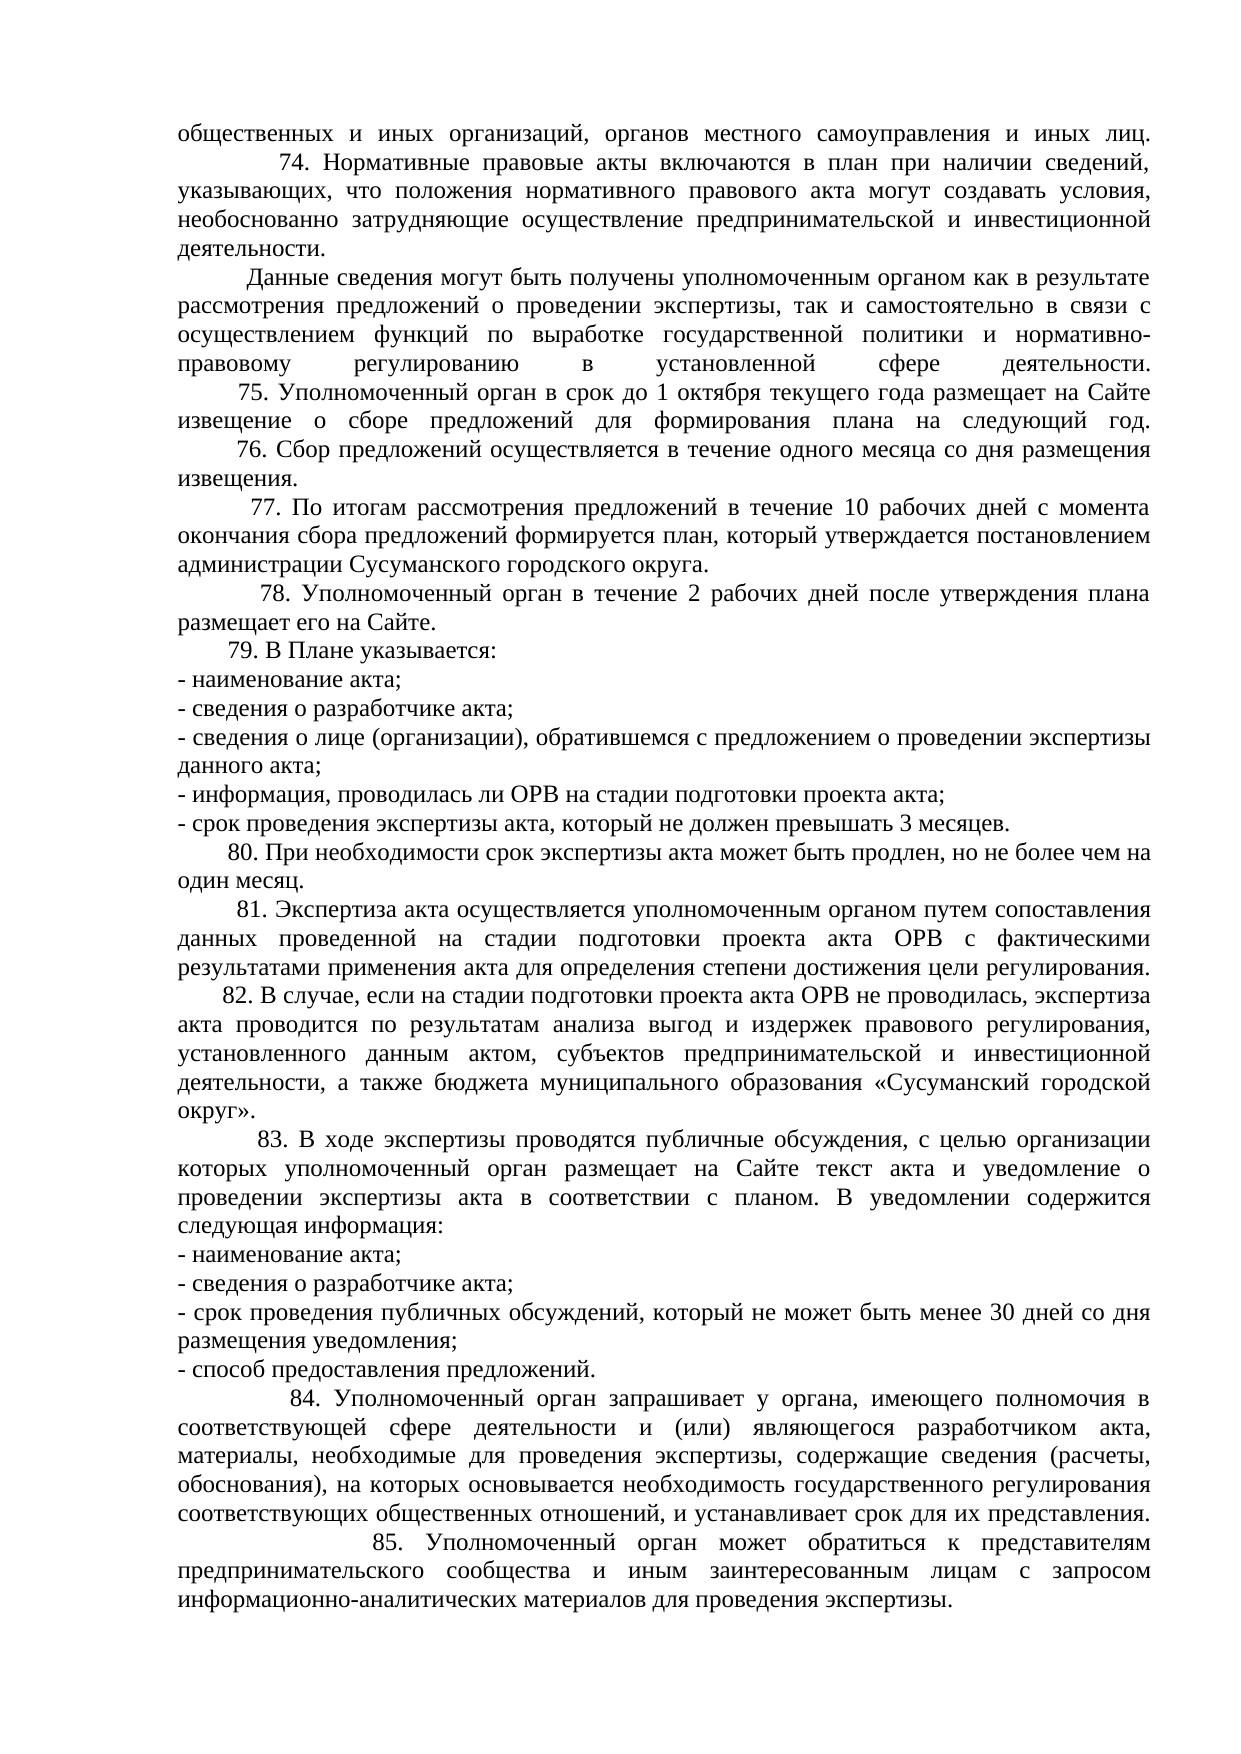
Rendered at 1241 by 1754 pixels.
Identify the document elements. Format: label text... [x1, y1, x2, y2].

text 84. Уполномоченный орган запрашивает у органа, имеющего полномочия в соответствующей сфере деятельности и (или) являющегося разработчиком акта, материалы, необходимые для проведения экспертизы, содержащие сведения (расчеты, обоснования), на которых основывается необходимость государственного регулирования соответствующих общественных отношений, и устанавливает срок для их представления. 85. Уполномоченный орган может обратиться к представителям предпринимательского сообщества и иным заинтересованным лицам с запросом информационно-аналитических материалов для проведения экспертизы. [177, 1383, 1152, 1613]
text - сведения о лице (организации), обратившемся с предложением о проведении экспертизы данного акта; [177, 722, 1152, 779]
text 79. В Плане указывается: [177, 636, 1152, 664]
text 81. Экспертиза акта осуществляется уполномоченным органом путем сопоставления данных проведенной на стадии подготовки проекта акта ОРВ с фактическими результатами применения акта для определения степени достижения цели регулирования. 82. В случае, если на стадии подготовки проекта акта ОРВ не проводилась, экспертиза акта проводится по результатам анализа выгод и издержек правового регулирования, установленного данным актом, субъектов предпринимательской и инвестиционной деятельности, а также бюджета муниципального образования «Сусуманский городской округ». 83. В ходе экспертизы проводятся публичные обсуждения, с целью организации которых уполномоченный орган размещает на Сайте текст акта и уведомление о проведении экспертизы акта в соответствии с планом. В уведомлении содержится следующая информация: [177, 894, 1152, 1239]
text - сведения о разработчике акта; [177, 693, 1152, 722]
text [177, 118, 1152, 578]
text - сведения о разработчике акта; [177, 1268, 1152, 1297]
text 80. При необходимости срок экспертизы акта может быть продлен, но не более чем на один месяц. [177, 837, 1152, 894]
text - информация, проводилась ли ОРВ на стадии подготовки проекта акта; [177, 779, 1152, 808]
text - способ предоставления предложений. [177, 1354, 1152, 1383]
text - наименование акта; [177, 1239, 1152, 1268]
text - срок проведения экспертизы акта, который не должен превышать 3 месяцев. [177, 808, 1152, 837]
text - срок проведения публичных обсуждений, который не может быть менее 30 дней со дня размещения уведомления; [177, 1297, 1152, 1354]
text 78. Уполномоченный орган в течение 2 рабочих дней после утверждения плана размещает его на Сайте. [177, 578, 1152, 636]
text - наименование акта; [177, 664, 1152, 693]
